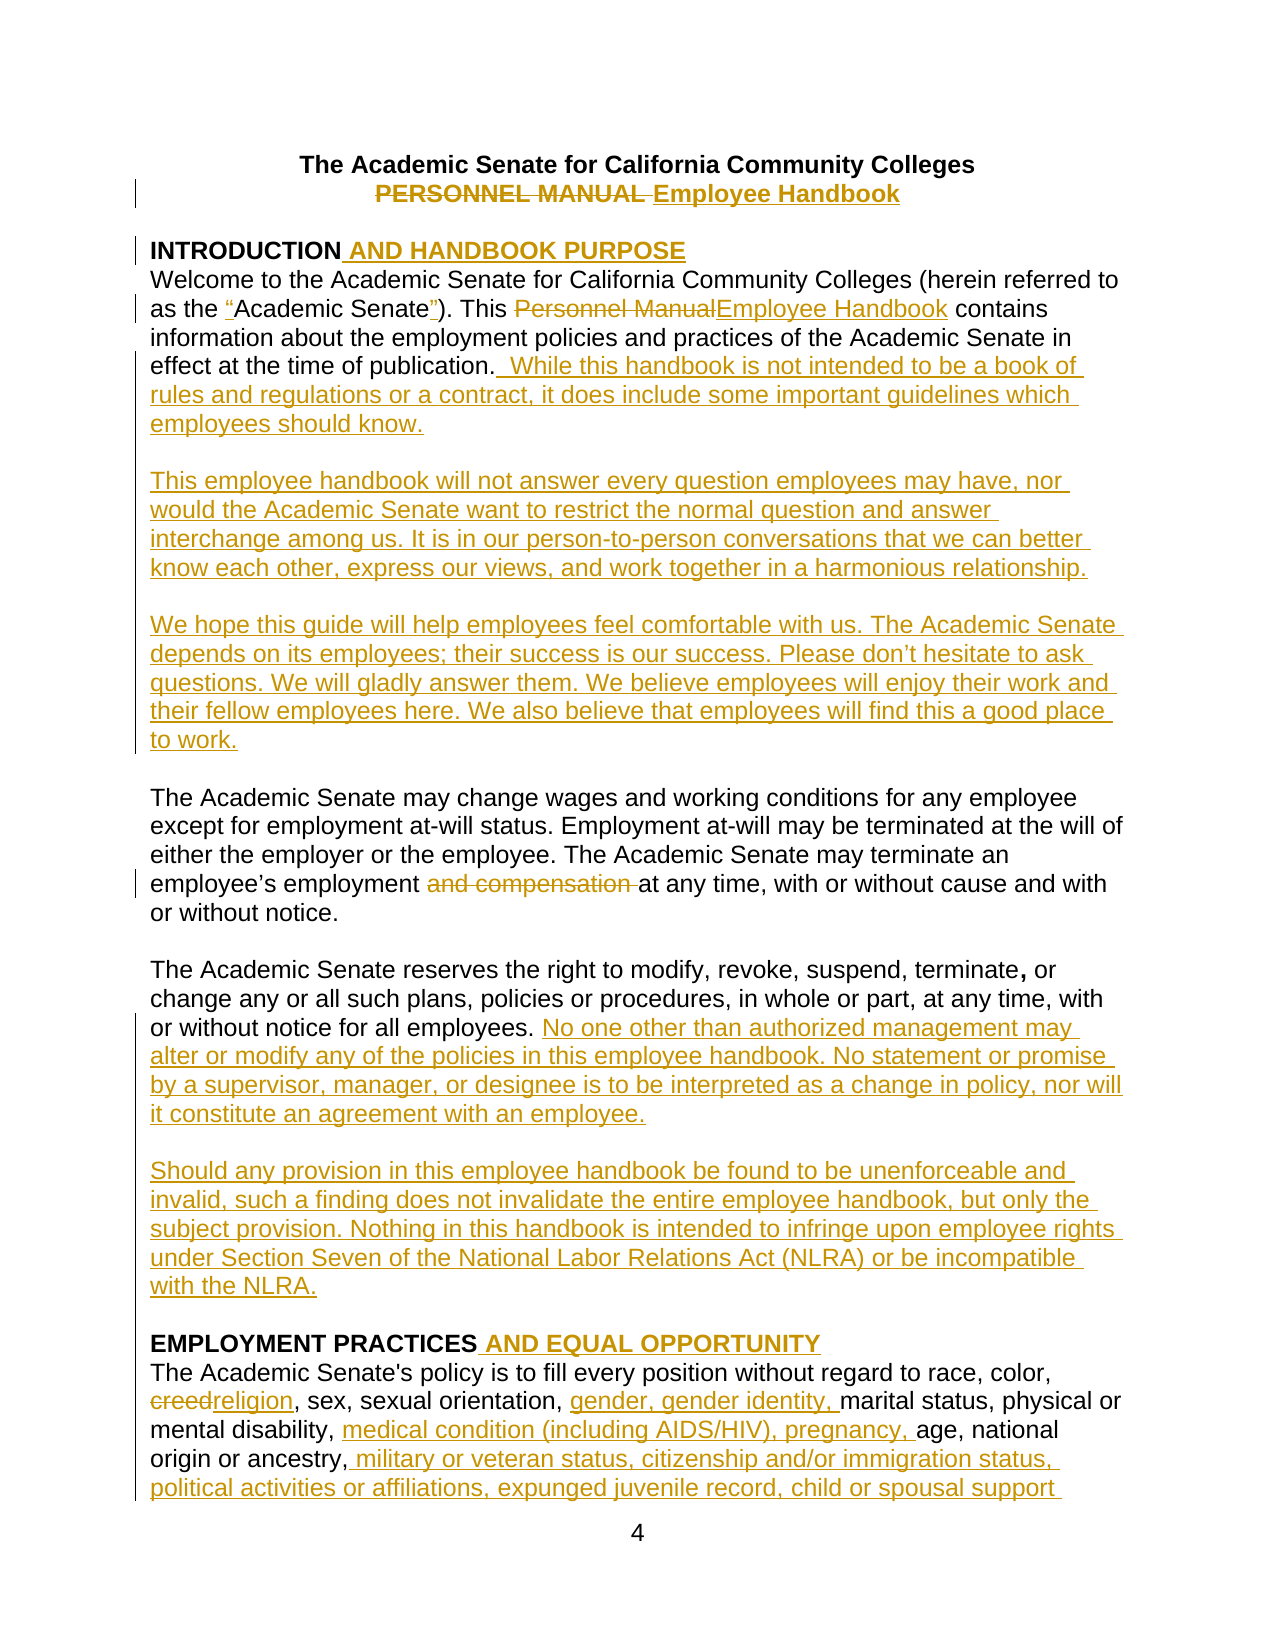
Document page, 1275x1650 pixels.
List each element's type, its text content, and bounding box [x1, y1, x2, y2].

text Welcome to the Academic Senate for California Community Colleges (herein referred to as the Academic Senate). This contains information about the employment policies and practices of the Academic Senate in effect at the time of publication. [150, 265, 1125, 437]
text EMPLOYMENT PRACTICES [150, 1329, 1125, 1357]
text INTRODUCTION [150, 236, 1125, 265]
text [150, 1357, 1125, 1501]
subtitle The Academic Senate for California Community Colleges [150, 150, 1125, 179]
text The Academic Senate may change wages and working conditions for any employee except for employment at-will status. Employment at-will may be terminated at the will of either the employer or the employee. The Academic Senate may terminate an employee’s employment at any time, with or without cause and with or without notice. [150, 782, 1125, 926]
text The Academic Senate reserves the right to modify, revoke, suspend, terminate, or change any or all such plans, policies or procedures, in whole or part, at any time, with or without notice for all employees. [150, 955, 1125, 1127]
